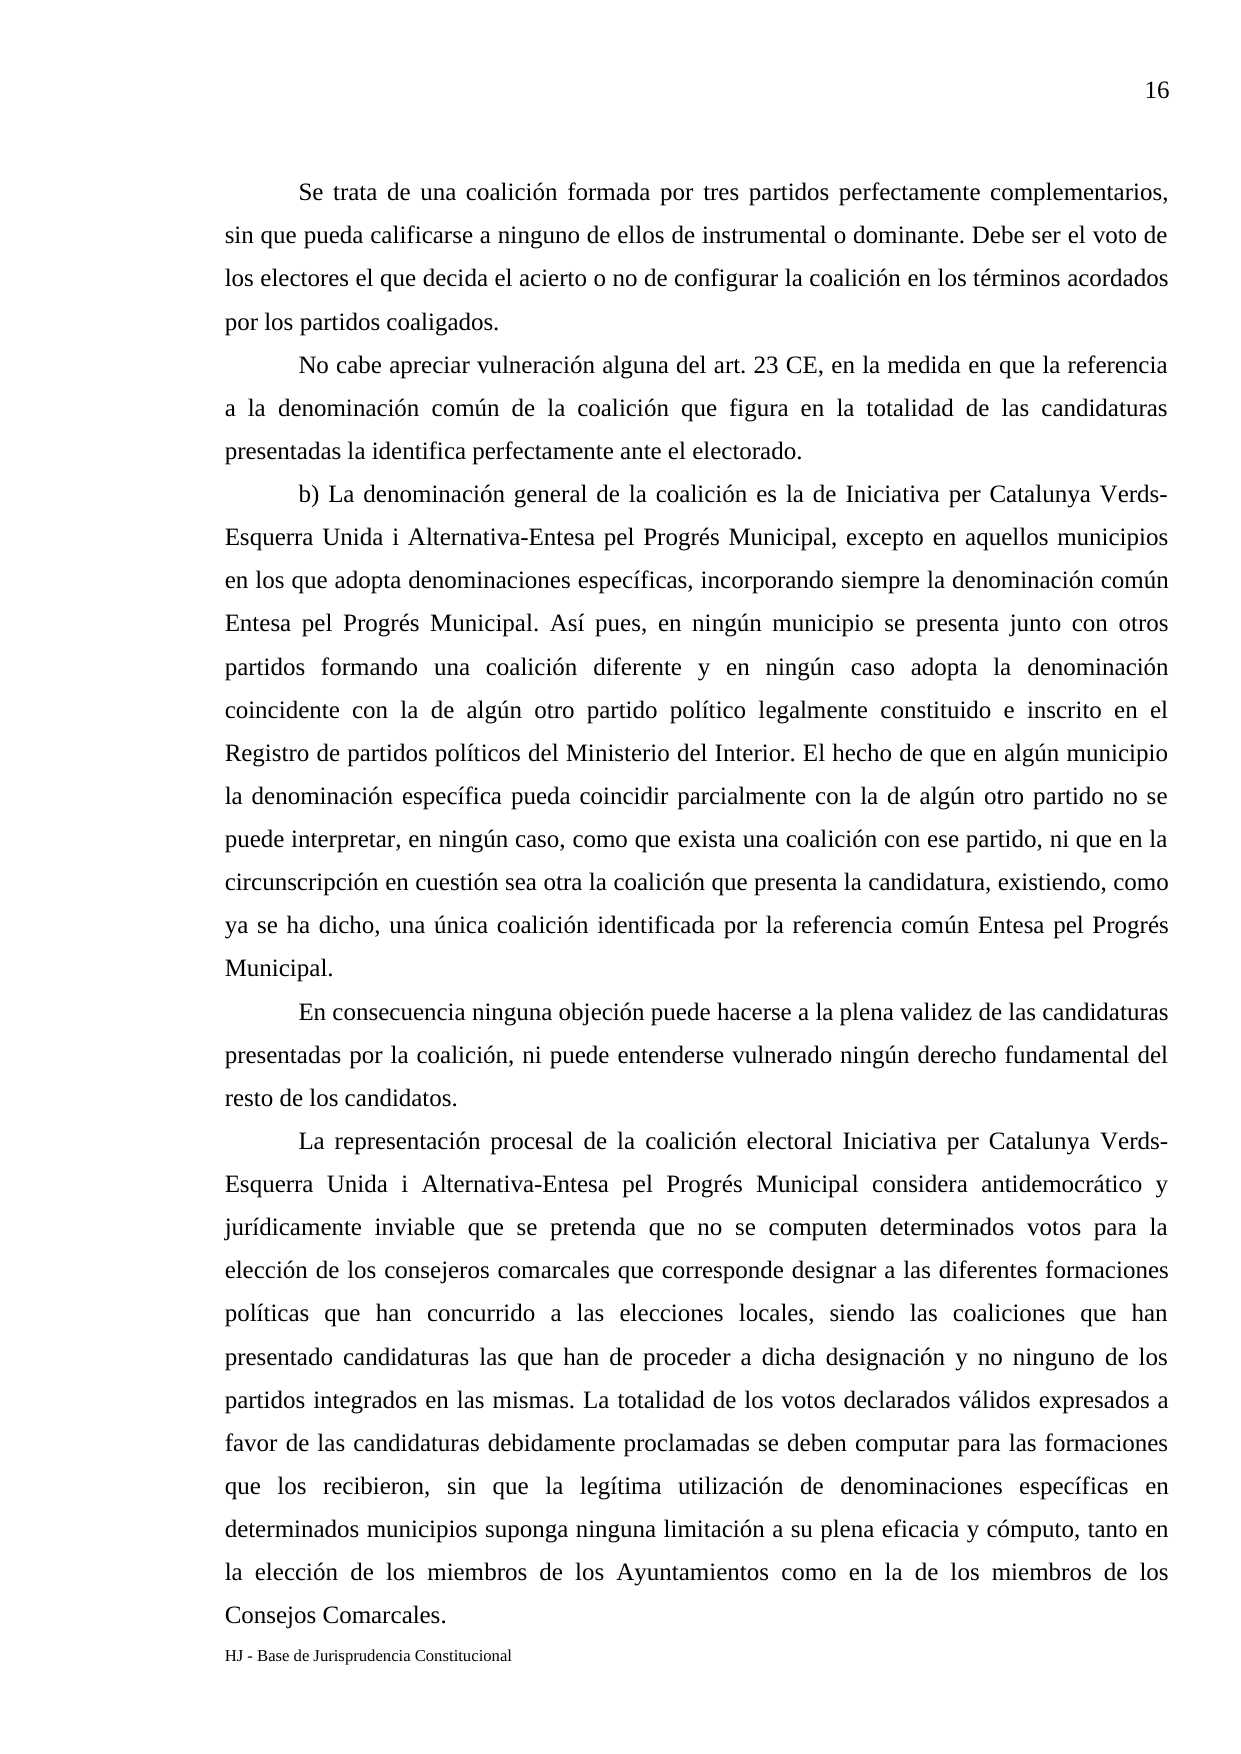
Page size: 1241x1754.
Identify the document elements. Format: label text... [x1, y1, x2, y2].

text b) La denominación general de la coalición es la de Iniciativa per Catalunya Verds-Esquerra Unida i Alternativa-Entesa pel Progrés Municipal, excepto en aquellos municipios en los que adopta denominaciones específicas, incorporando siempre la denominación común Entesa pel Progrés Municipal. Así pues, en ningún municipio se presenta junto con otros partidos formando una coalición diferente y en ningún caso adopta la denominación coincidente con la de algún otro partido político legalmente constituido e inscrito en el Registro de partidos políticos del Ministerio del Interior. El hecho de que en algún municipio la denominación específica pueda coincidir parcialmente con la de algún otro partido no se puede interpretar, en ningún caso, como que exista una coalición con ese partido, ni que en la circunscripción en cuestión sea otra la coalición que presenta la candidatura, existiendo, como ya se ha dicho, una única coalición identificada por la referencia común Entesa pel Progrés Municipal. [224, 479, 1169, 982]
text En consecuencia ninguna objeción puede hacerse a la plena validez de las candidaturas presentadas por la coalición, ni puede entenderse vulnerado ningún derecho fundamental del resto de los candidatos. [224, 997, 1169, 1112]
text No cabe apreciar vulneración alguna del art. 23 CE, en la medida en que la referencia a la denominación común de la coalición que figura en la totalidad de las candidaturas presentadas la identifica perfectamente ante el electorado. [224, 350, 1169, 465]
text Se trata de una coalición formada por tres partidos perfectamente complementarios, sin que pueda calificarse a ninguno de ellos de instrumental o dominante. Debe ser el voto de los electores el que decida el acierto o no de configurar la coalición en los términos acordados por los partidos coaligados. [224, 177, 1169, 335]
text La representación procesal de la coalición electoral Iniciativa per Catalunya Verds-Esquerra Unida i Alternativa-Entesa pel Progrés Municipal considera antidemocrático y jurídicamente inviable que se pretenda que no se computen determinados votos para la elección de los consejeros comarcales que corresponde designar a las diferentes formaciones políticas que han concurrido a las elecciones locales, siendo las coaliciones que han presentado candidaturas las que han de proceder a dicha designación y no ninguno de los partidos integrados en las mismas. La totalidad de los votos declarados válidos expresados a favor de las candidaturas debidamente proclamadas se deben computar para las formaciones que los recibieron, sin que la legítima utilización de denominaciones específicas en determinados municipios suponga ninguna limitación a su plena eficacia y cómputo, tanto en la elección de los miembros de los Ayuntamientos como en la de los miembros de los Consejos Comarcales. [224, 1126, 1169, 1629]
